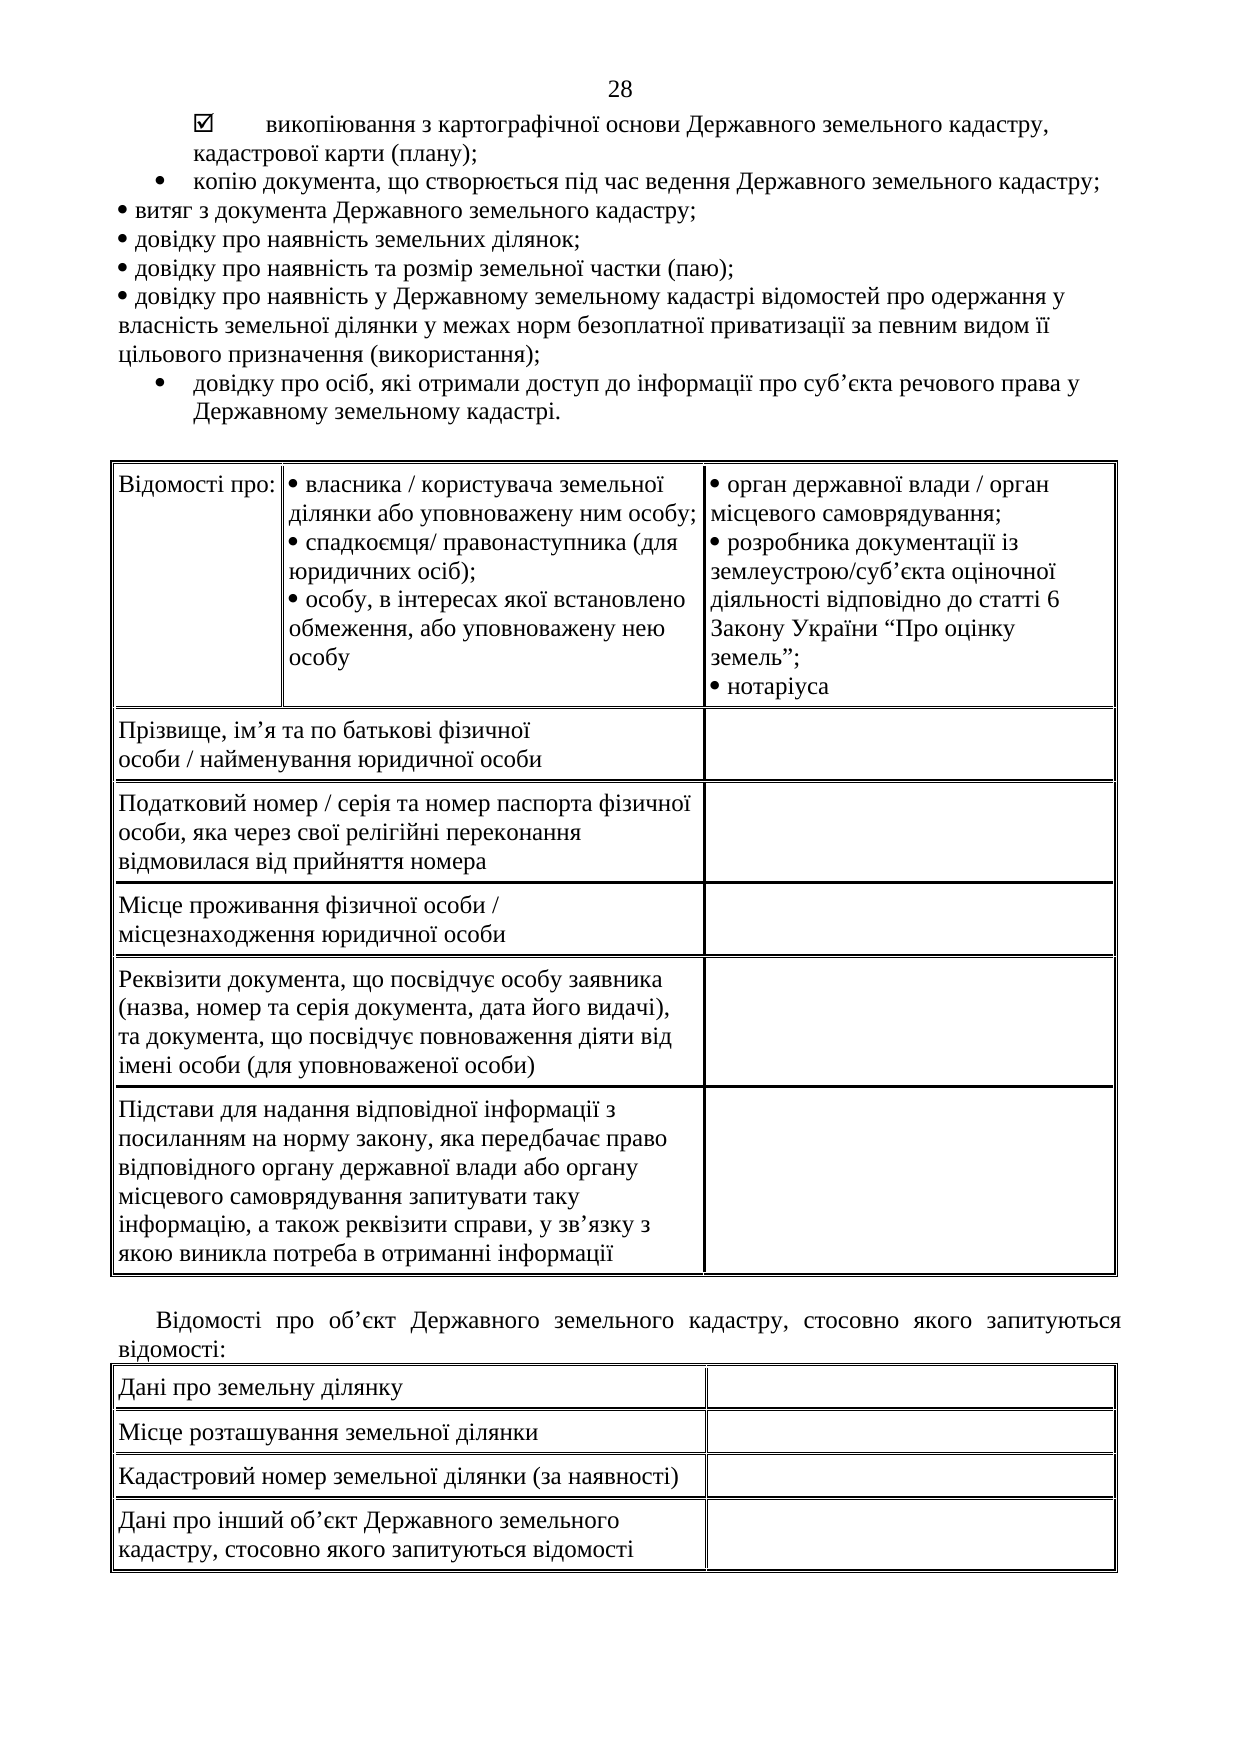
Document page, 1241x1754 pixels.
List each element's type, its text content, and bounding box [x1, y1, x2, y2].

table_cell [706, 779, 1115, 881]
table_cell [112, 103, 1116, 431]
table_cell [707, 1452, 1116, 1496]
table_cell Підстави для надання відповідної інформації з посиланням на норму закону, яка передбачає право відповідного органу державної влади або органу місцевого самоврядування запитувати таку інформацію, а також реквізити справи, у зв’язку з якою виникла потреба в отриманні інформації [114, 1085, 704, 1273]
table_cell [706, 881, 1114, 954]
table_cell [704, 1085, 1114, 1273]
table_cell Прізвище, ім’я та по батькові фізичної особи / найменування юридичної особи [112, 706, 704, 779]
table_header Відомості про: [114, 464, 282, 706]
table_header [707, 1366, 1114, 1407]
table_header власника / користувача земельної ділянки або уповноважену ним особу; спадкоємця/ правонаступника (для юридичних осіб); особу, в інтересах якої встановлено обмеження, або уповноважену нею особу [283, 462, 704, 706]
table_cell Дані про інший об’єкт Державного земельного кадастру, стосовно якого запитуються відомості [114, 1496, 707, 1569]
table_cell [706, 954, 1115, 1085]
table_cell Кадастровий номер земельної ділянки (за наявності) [112, 1452, 707, 1496]
table_cell Місце проживання фізичної особи / місцезнаходження юридичної особи [114, 881, 703, 954]
table_cell Місце розташування земельної ділянки [114, 1407, 705, 1452]
table_cell Реквізити документа, що посвідчує особу заявника (назва, номер та серія документа, дата його видачі), та документа, що посвідчує повноваження діяти від імені особи (для уповноваженої особи) [114, 954, 703, 1085]
table_cell [708, 1407, 1115, 1452]
text Відомості про об’єкт Державного земельного кадастру, стосовно якого запитуються відомості: [118, 1305, 1122, 1363]
table_cell Податковий номер / серія та номер паспорта фізичної особи, яка через свої релігійні переконання відмовилася від прийняття номера [114, 779, 703, 881]
table_cell [707, 1496, 1115, 1569]
table_header орган державної влади / орган місцевого самоврядування; розробника документації із землеустрою/суб’єкта оціночної діяльності відповідно до статті 6 Закону України “Про оцінку земель”; нотаріуса [704, 464, 1114, 706]
table_header Дані про земельну ділянку [114, 1366, 707, 1407]
table_cell [704, 706, 1116, 779]
